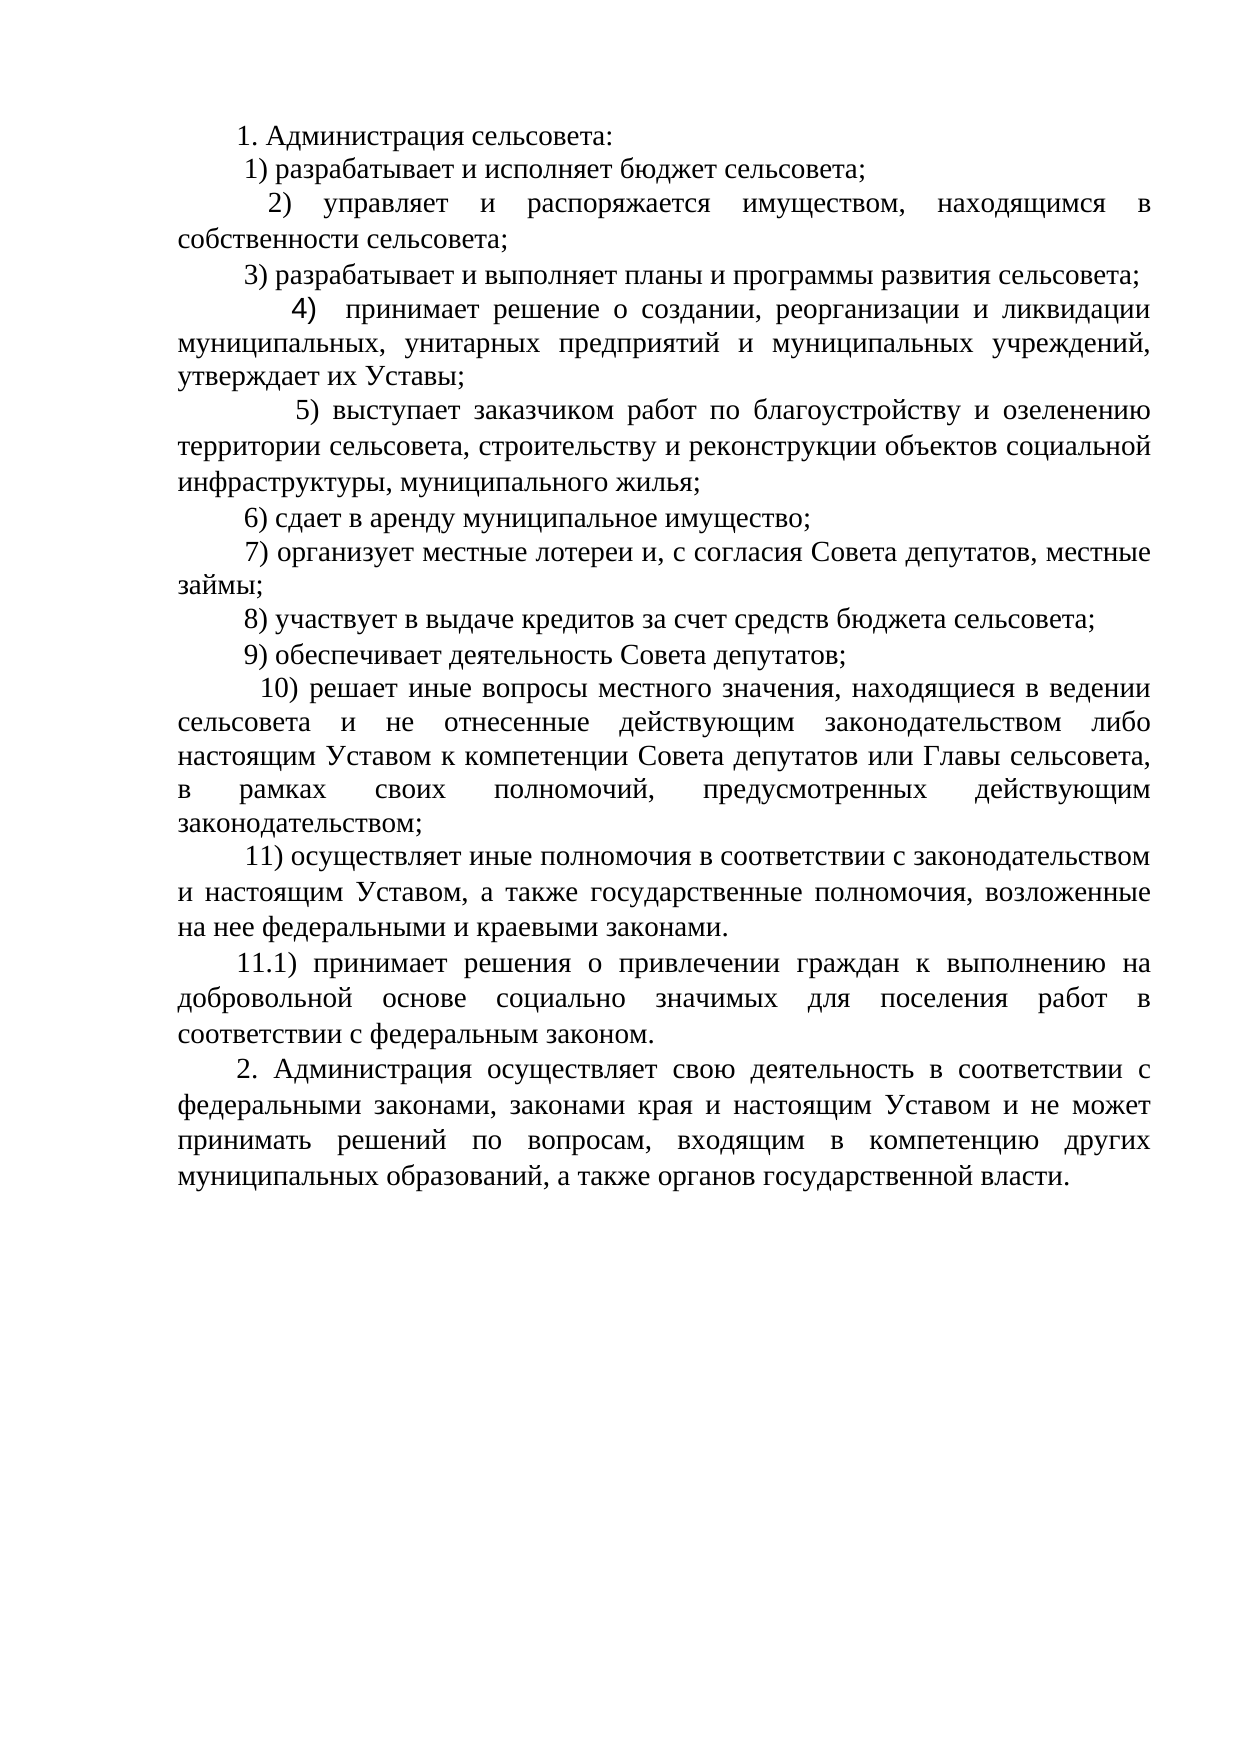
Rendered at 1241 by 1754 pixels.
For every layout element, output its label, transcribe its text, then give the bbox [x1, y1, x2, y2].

text 8) участвует в выдаче кредитов за счет средств бюджета сельсовета; [177, 601, 1152, 634]
text 7) организует местные лотереи и, с согласия Совета депутатов, местные займы; [177, 534, 1152, 601]
text 9) обеспечивает деятельность Совета депутатов; [177, 637, 1152, 671]
text 2. Администрация осуществляет свою деятельность в соответствии с федеральными законами, законами края и настоящим Уставом и не может принимать решений по вопросам, входящим в компетенцию других муниципальных образований, а также органов государственной власти. [177, 1051, 1152, 1191]
text 4) принимает решение о создании, реорганизации и ликвидации муниципальных, унитарных предприятий и муниципальных учреждений, утверждает их Уставы; [177, 291, 1152, 392]
text 2) управляет и распоряжается имуществом, находящимся в собственности сельсовета; [177, 185, 1152, 255]
text 6) сдает в аренду муниципальное имущество; [177, 500, 1152, 534]
text 10) решает иные вопросы местного значения, находящиеся в ведении сельсовета и не отнесенные действующим законодательством либо настоящим Уставом к компетенции Совета депутатов или Главы сельсовета, в рамках своих полномочий, предусмотренных действующим законодательством; [177, 671, 1152, 838]
text 11.1) принимает решения о привлечении граждан к выполнению на добровольной основе социально значимых для поселения работ в соответствии с федеральным законом. [177, 945, 1152, 1049]
text 1) разрабатывает и исполняет бюджет сельсовета; [177, 152, 1152, 185]
text 3) разрабатывает и выполняет планы и программы развития сельсовета; [177, 257, 1152, 291]
text 11) осуществляет иные полномочия в соответствии с законодательством и настоящим Уставом, а также государственные полномочия, возложенные на нее федеральными и краевыми законами. [177, 838, 1152, 943]
text 5) выступает заказчиком работ по благоустройству и озеленению территории сельсовета, строительству и реконструкции объектов социальной инфраструктуры, муниципального жилья; [177, 392, 1152, 498]
text 1. Администрация сельсовета: [236, 118, 1152, 152]
